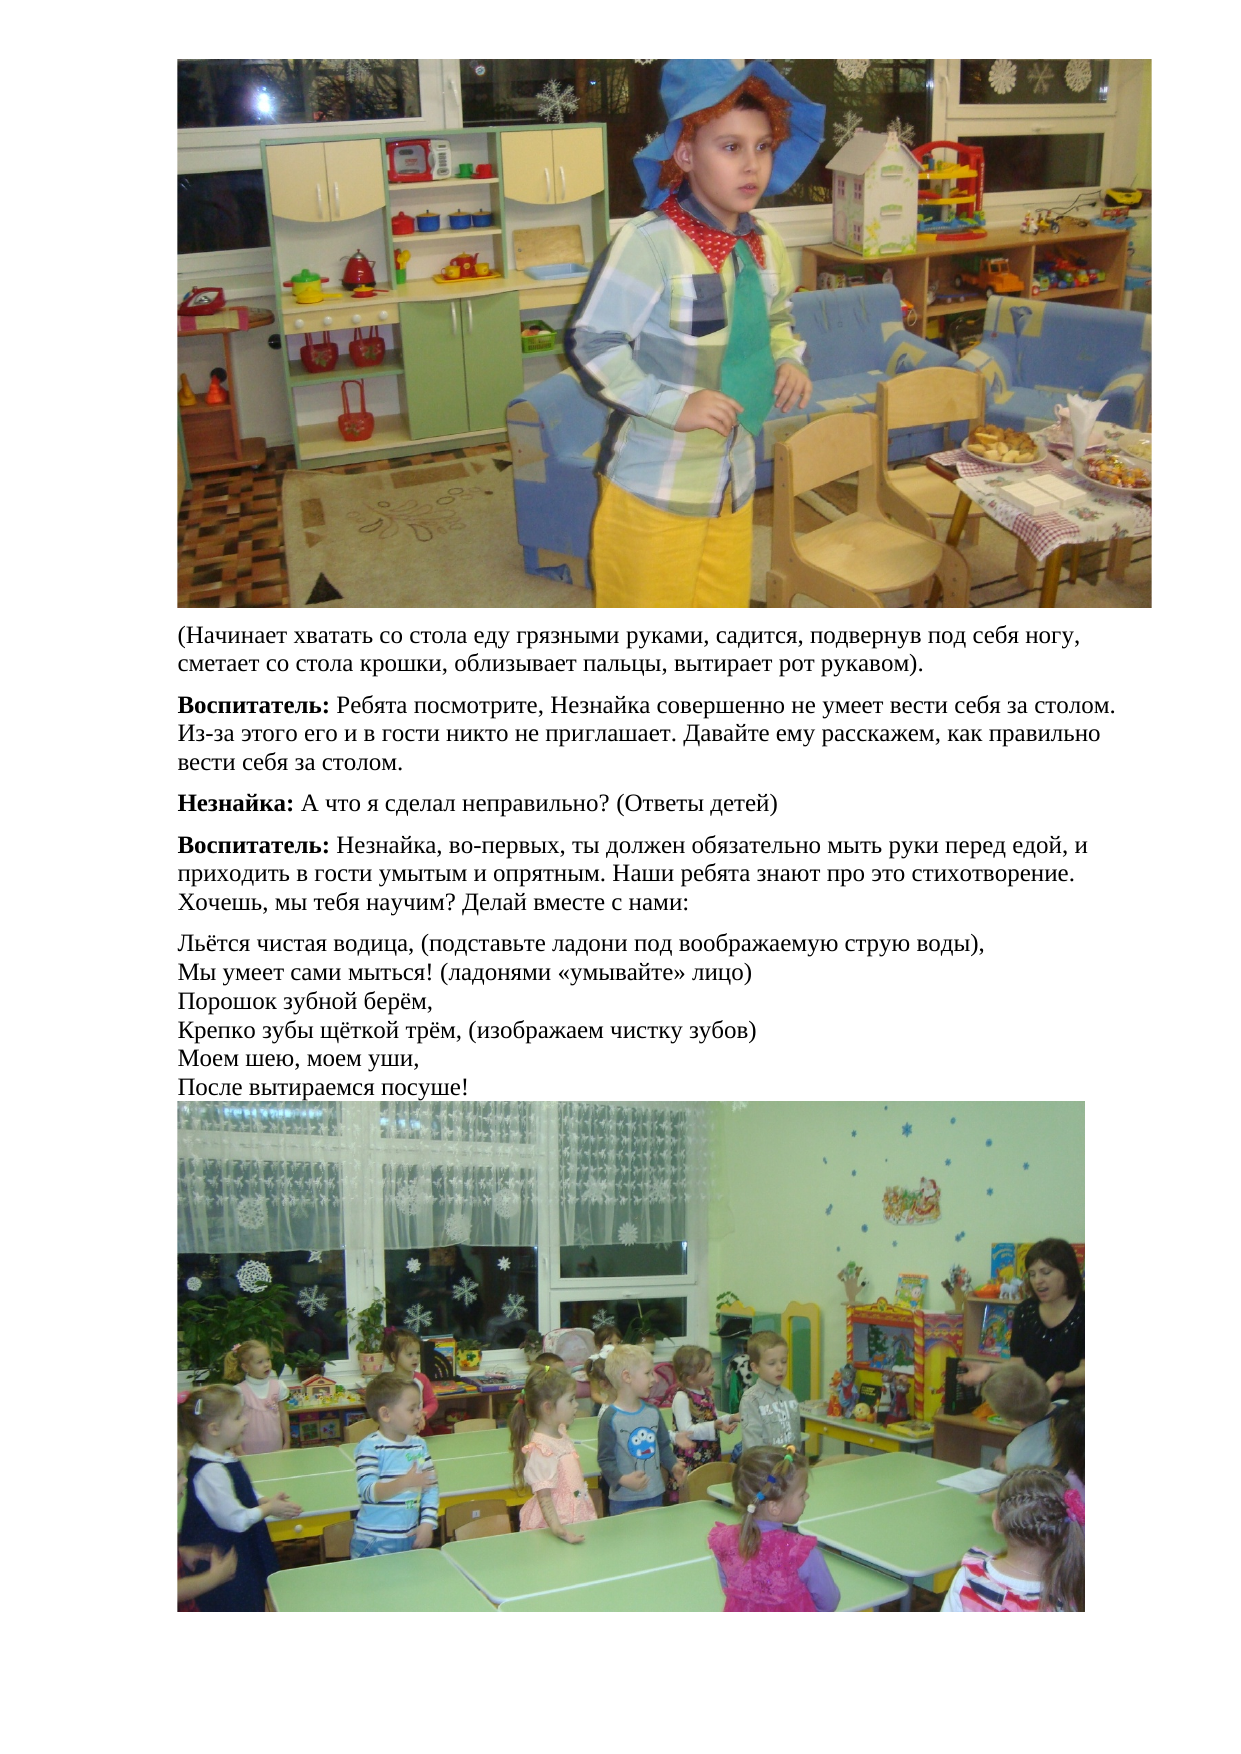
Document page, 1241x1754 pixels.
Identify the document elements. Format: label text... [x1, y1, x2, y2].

picture [177, 59, 1152, 608]
text Воспитатель: Ребята посмотрите, Незнайка совершенно не умеет вести себя за столом. Из-за этого его и в гости никто не приглашает. Давайте ему расскажем, как правильно вести себя за столом. [177, 690, 1152, 776]
text (Начинает хватать со стола еду грязными руками, садится, подвернув под себя ногу, сметает со стола крошки, облизывает пальцы, вытирает рот рукавом). [177, 620, 1152, 677]
text Незнайка: А что я сделал неправильно? (Ответы детей) [177, 788, 1152, 817]
picture [177, 1101, 1085, 1612]
text После вытираемся посуше! [177, 1072, 1152, 1101]
text Воспитатель: Незнайка, во-первых, ты должен обязательно мыть руки перед едой, и приходить в гости умытым и опрятным. Наши ребята знают про это стихотворение. Хочешь, мы тебя научим? Делай вместе с нами: [177, 830, 1152, 916]
text Льётся чистая водица, (подставьте ладони под воображаемую струю воды), Мы умеет сами мыться! (ладонями «умывайте» лицо) Порошок зубной берём, Крепко зубы щёткой трём, (изображаем чистку зубов) Моем шею, моем уши, [177, 928, 1152, 1072]
